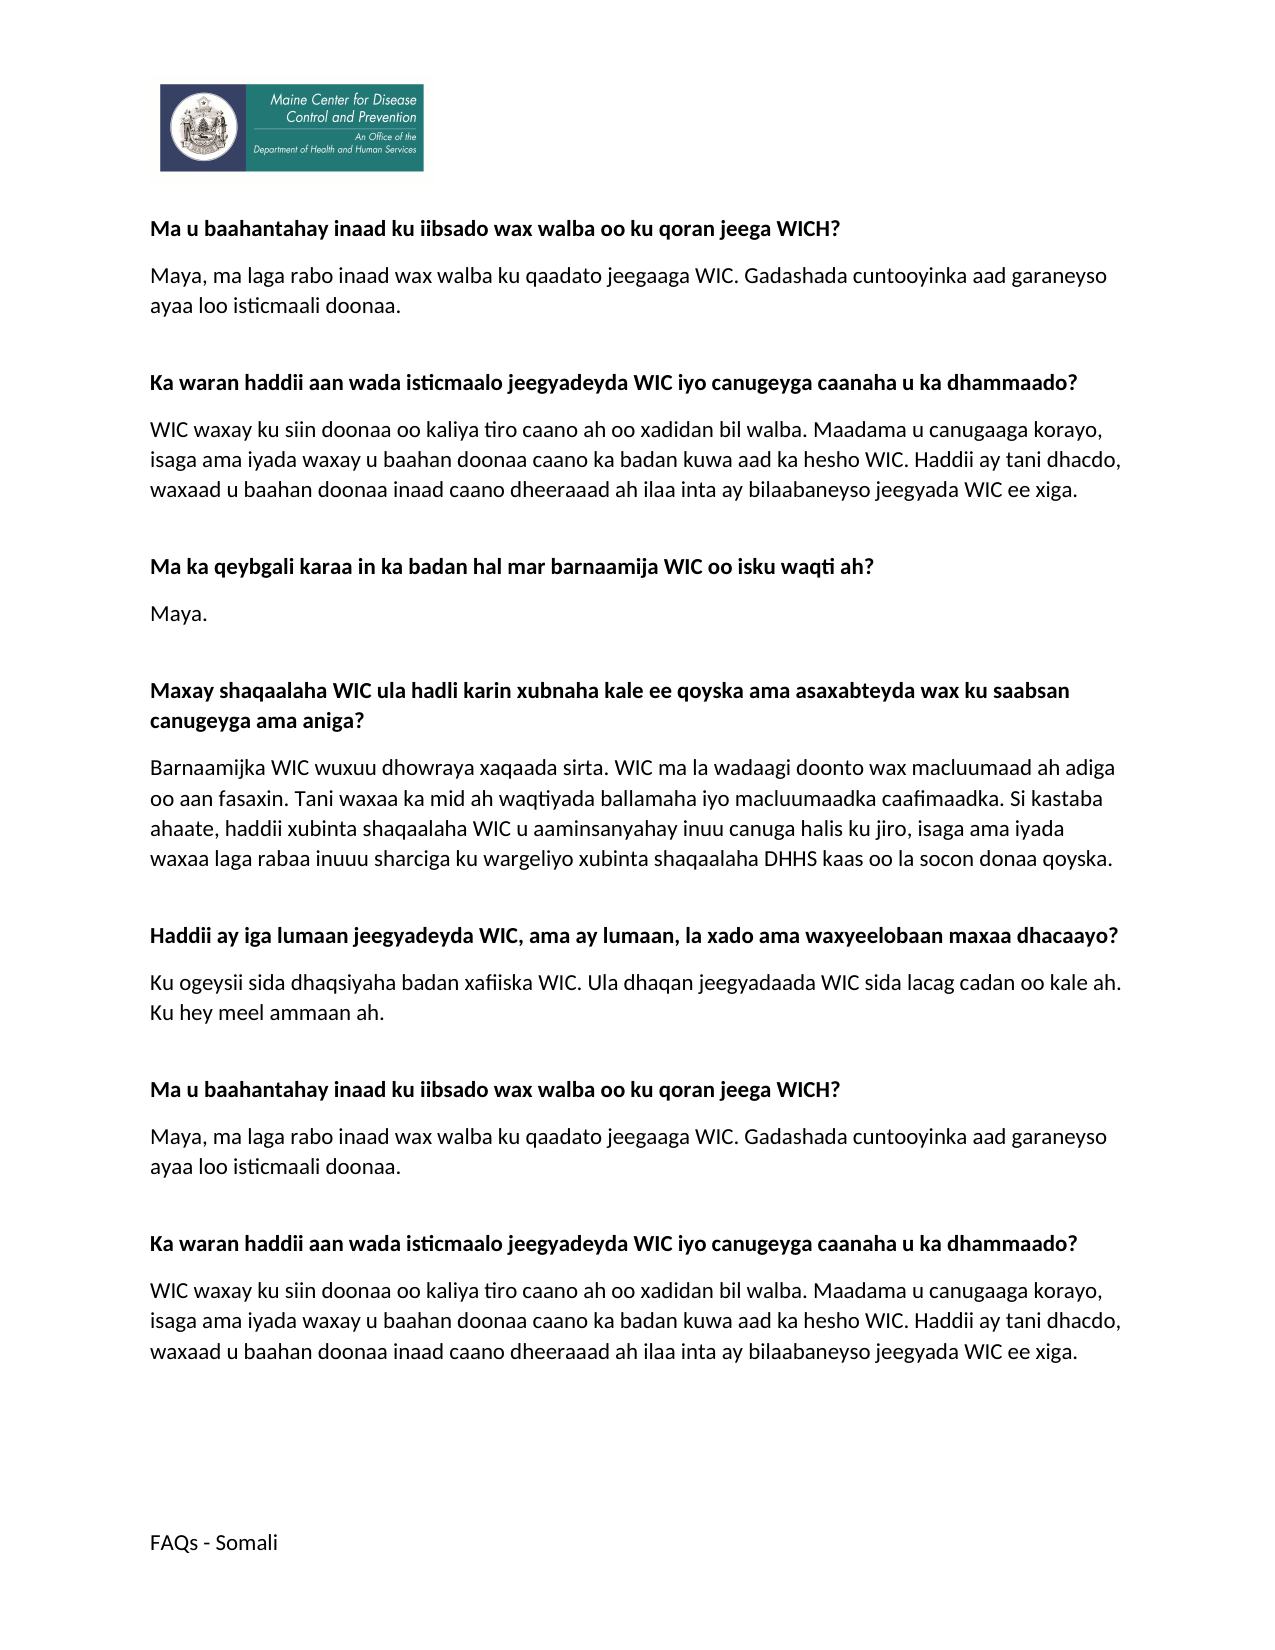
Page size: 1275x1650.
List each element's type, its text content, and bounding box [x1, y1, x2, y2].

text WIC waxay ku siin doonaa oo kaliya tiro caano ah oo xadidan bil walba. Maadama u canugaaga korayo, isaga ama iyada waxay u baahan doonaa caano ka badan kuwa aad ka hesho WIC. Haddii ay tani dhacdo, waxaad u baahan doonaa inaad caano dheeraaad ah ilaa inta ay bilaabaneyso jeegyada WIC ee xiga. [150, 415, 1125, 503]
text Ku ogeysii sida dhaqsiyaha badan xafiiska WIC. Ula dhaqan jeegyadaada WIC sida lacag cadan oo kale ah. Ku hey meel ammaan ah. [150, 968, 1125, 1057]
text Ma u baahantahay inaad ku iibsado wax walba oo ku qoran jeega WICH? [150, 214, 1125, 242]
picture [150, 75, 435, 186]
text Maya. [150, 599, 1125, 658]
text Ka waran haddii aan wada isticmaalo jeegyadeyda WIC iyo canugeyga caanaha u ka dhammaado? [150, 338, 1125, 396]
text Maya, ma laga rabo inaad wax walba ku qaadato jeegaaga WIC. Gadashada cuntooyinka aad garaneyso ayaa loo isticmaali doonaa. [150, 1122, 1125, 1211]
text Ma ka qeybgali karaa in ka badan hal mar barnaamija WIC oo isku waqti ah? [150, 522, 1125, 581]
text Barnaamijka WIC wuxuu dhowraya xaqaada sirta. WIC ma la wadaagi doonto wax macluumaad ah adiga oo aan fasaxin. Tani waxaa ka mid ah waqtiyada ballamaha iyo macluumaadka caafimaadka. Si kastaba ahaate, haddii xubinta shaqaalaha WIC u aaminsanyahay inuu canuga halis ku jiro, isaga ama iyada waxaa laga rabaa inuuu sharciga ku wargeliyo xubinta shaqaalaha DHHS kaas oo la socon donaa qoyska. [150, 753, 1125, 902]
text WIC waxay ku siin doonaa oo kaliya tiro caano ah oo xadidan bil walba. Maadama u canugaaga korayo, isaga ama iyada waxay u baahan doonaa caano ka badan kuwa aad ka hesho WIC. Haddii ay tani dhacdo, waxaad u baahan doonaa inaad caano dheeraaad ah ilaa inta ay bilaabaneyso jeegyada WIC ee xiga. [150, 1276, 1125, 1365]
text Haddii ay iga lumaan jeegyadeyda WIC, ama ay lumaan, la xado ama waxyeelobaan maxaa dhacaayo? [150, 921, 1125, 949]
text Maxay shaqaalaha WIC ula hadli karin xubnaha kale ee qoyska ama asaxabteyda wax ku saabsan canugeyga ama aniga? [150, 676, 1125, 735]
text Ma u baahantahay inaad ku iibsado wax walba oo ku qoran jeega WICH? [150, 1075, 1125, 1103]
text Maya, ma laga rabo inaad wax walba ku qaadato jeegaaga WIC. Gadashada cuntooyinka aad garaneyso ayaa loo isticmaali doonaa. [150, 261, 1125, 319]
text Ka waran haddii aan wada isticmaalo jeegyadeyda WIC iyo canugeyga caanaha u ka dhammaado? [150, 1229, 1125, 1258]
